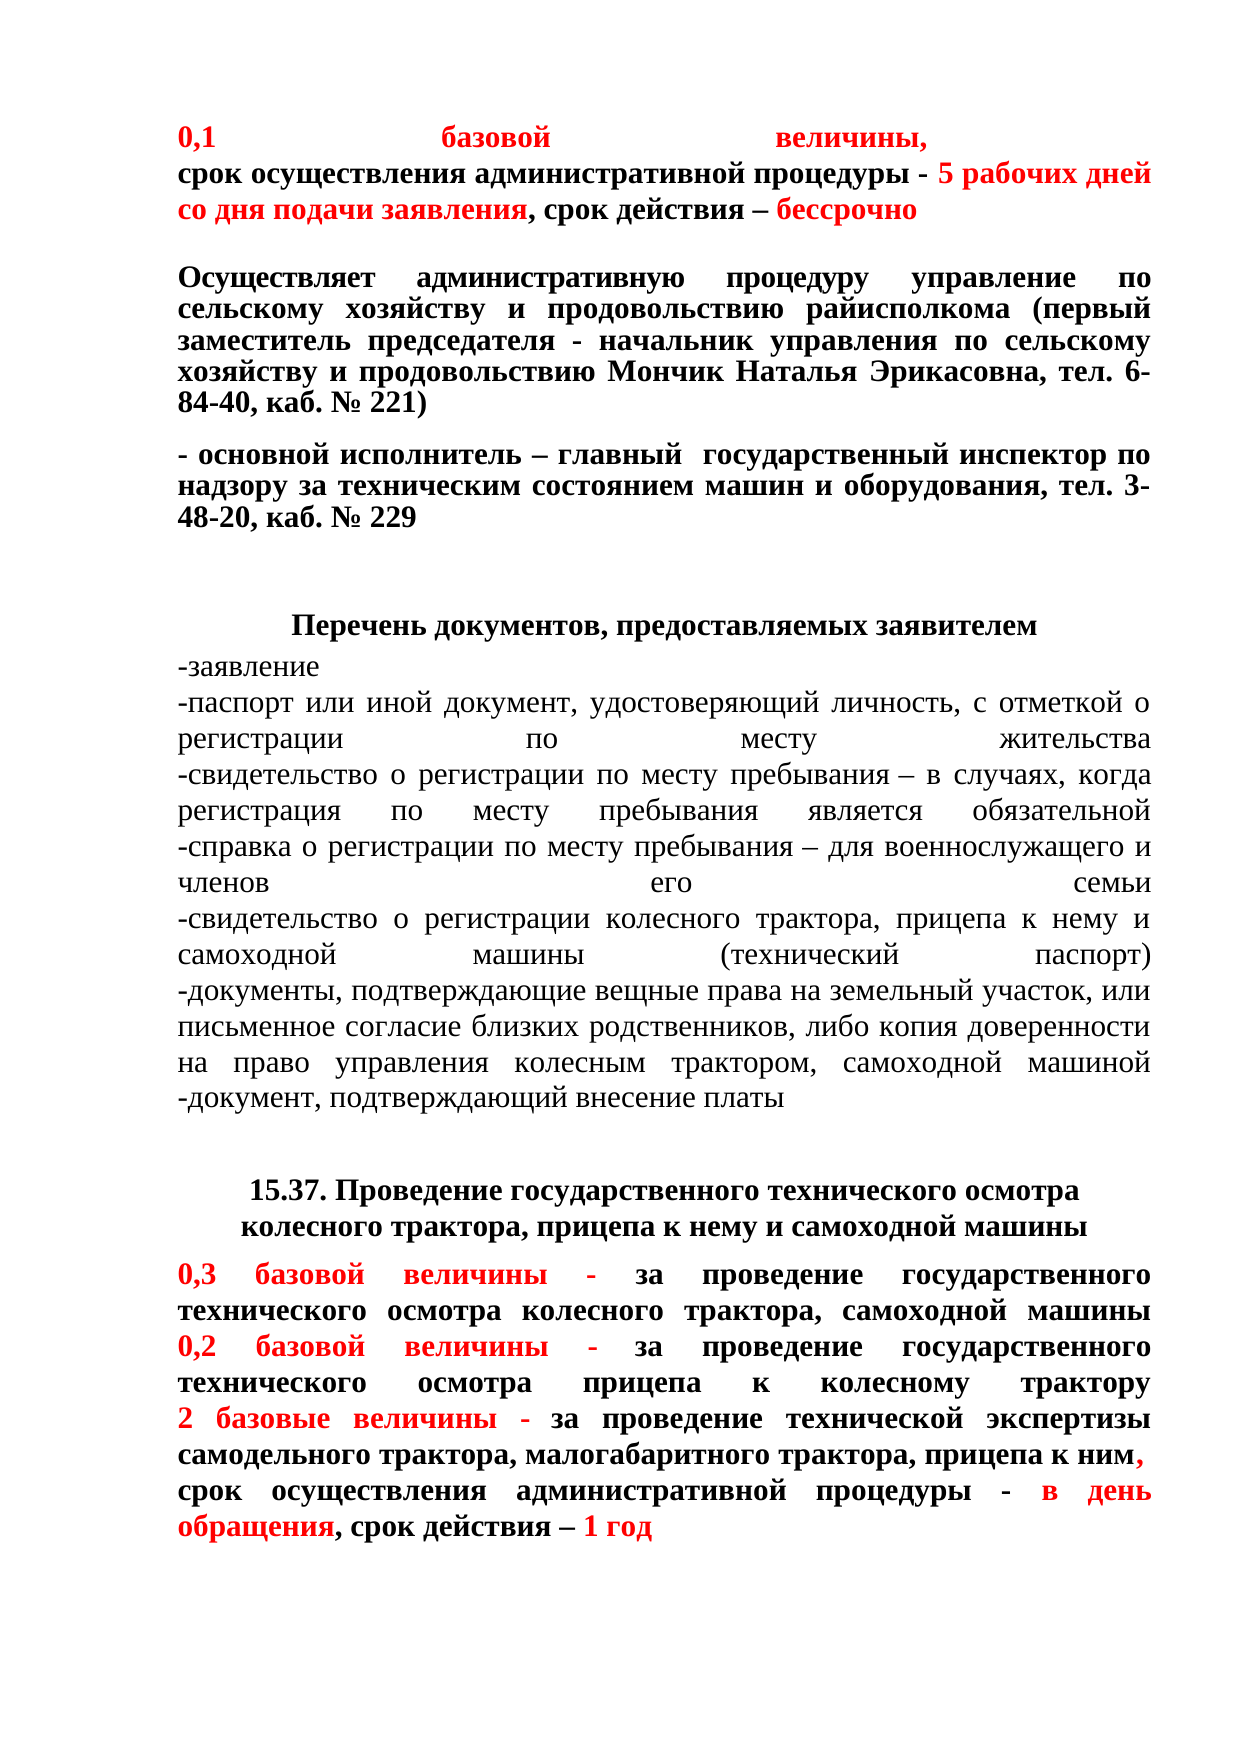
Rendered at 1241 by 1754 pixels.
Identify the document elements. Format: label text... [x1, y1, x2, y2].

text - основной исполнитель – главный государственный инспектор по надзору за техническим состоянием машин и оборудования, тел. 3-48-20, каб. № 229 [177, 439, 1152, 533]
text 0,1 базовой величины, срок осуществления административной процедуры - 5 рабочих дней со дня подачи заявления, срок действия – бессрочно [177, 118, 1152, 226]
text -заявление -паспорт или иной документ, удостоверяющий личность, с отметкой о регистрации по месту жительства -свидетельство о регистрации по месту пребывания – в случаях, когда регистрация по месту пребывания является обязательной -справка о регистрации по месту пребывания – для военнослужащего и членов его семьи -свидетельство о регистрации колесного трактора, прицепа к нему и самоходной машины (технический паспорт) -документы, подтверждающие вещные права на земельный участок, или письменное согласие близких родственников, либо копия доверенности на право управления колесным трактором, самоходной машиной -документ, подтверждающий внесение платы [177, 647, 1152, 1115]
text Перечень документов, предоставляемых заявителем [177, 606, 1152, 642]
text Осуществляет административную процедуру управление по сельскому хозяйству и продовольствию райисполкома (первый заместитель председателя - начальник управления по сельскому хозяйству и продовольствию Мончик Наталья Эрикасовна, тел. 6-84-40, каб. № 221) [177, 262, 1152, 419]
text 0,3 базовой величины - за проведение государственного технического осмотра колесного трактора, самоходной машины 0,2 базовой величины - за проведение государственного технического осмотра прицепа к колесному трактору 2 базовые величины - за проведение технической экспертизы самодельного трактора, малогабаритного трактора, прицепа к ним, срок осуществления административной процедуры - в день обращения, срок действия – 1 год [177, 1255, 1152, 1543]
text 15.37. Проведение государственного технического осмотра колесного трактора, прицепа к нему и самоходной машины [177, 1171, 1152, 1243]
